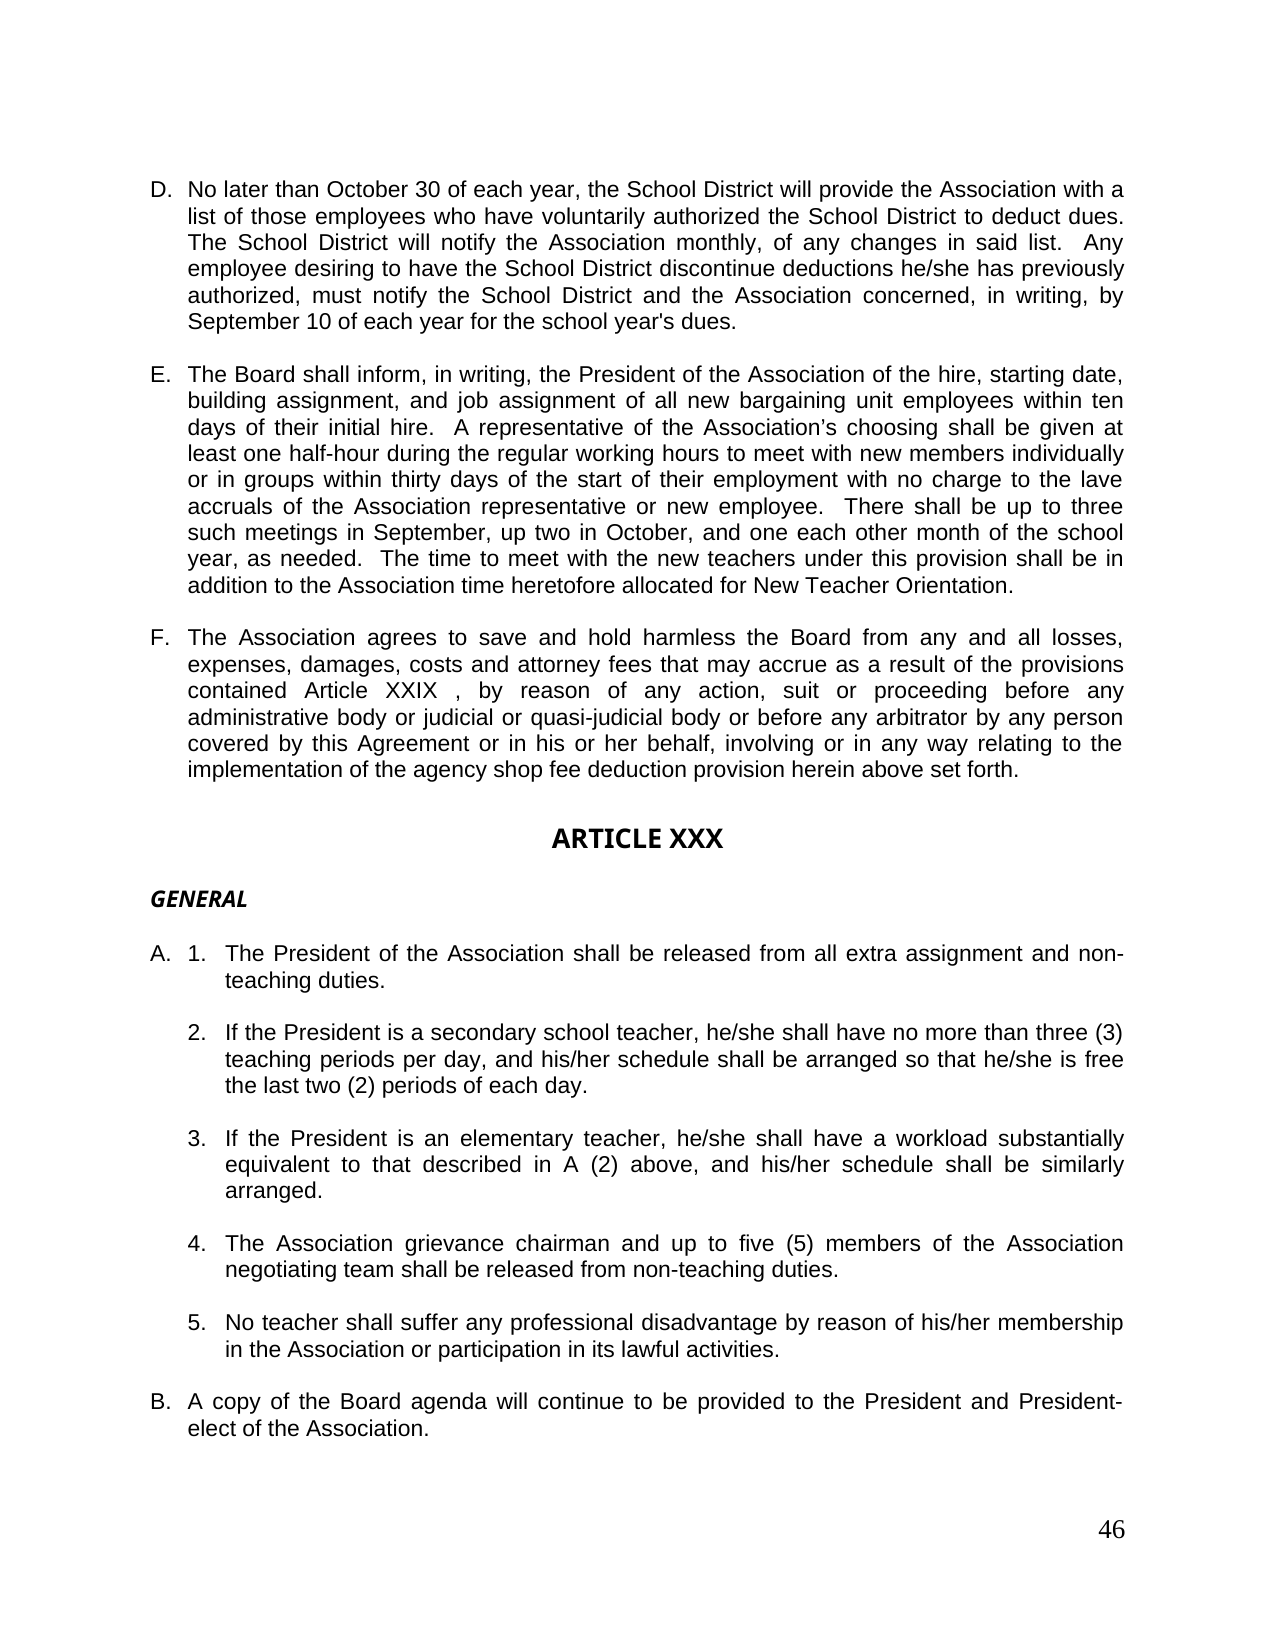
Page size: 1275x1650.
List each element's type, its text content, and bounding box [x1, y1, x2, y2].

text 3. If the President is an elementary teacher, he/she shall have a workload substantially equivalent to that described in A (2) above, and his/her schedule shall be similarly arranged. [150, 1125, 1125, 1204]
text B. A copy of the Board agenda will continue to be provided to the President and President-elect of the Association. [150, 1388, 1125, 1441]
text 5. No teacher shall suffer any professional disadvantage by reason of his/her membership in the Association or participation in its lawful activities. [150, 1309, 1125, 1362]
text A. 1. The President of the Association shall be released from all extra assignment and non-teaching duties. [150, 940, 1125, 993]
text 4. The Association grievance chairman and up to five (5) members of the Association negotiating team shall be released from non-teaching duties. [150, 1230, 1125, 1283]
text D. No later than October 30 of each year, the School District will provide the Association with a list of those employees who have voluntarily authorized the School District to deduct dues. The School District will notify the Association monthly, of any changes in said list. Any employee desiring to have the School District discontinue deductions he/she has previously authorized, must notify the School District and the Association concerned, in writing, by September 10 of each year for the school year's dues. [150, 176, 1125, 334]
text 2. If the President is a secondary school teacher, he/she shall have no more than three (3) teaching periods per day, and his/her schedule shall be arranged so that he/she is free the last two (2) periods of each day. [150, 1019, 1125, 1098]
text ARTICLE XXX [150, 819, 1125, 856]
text F. The Association agrees to save and hold harmless the Board from any and all losses, expenses, damages, costs and attorney fees that may accrue as a result of the provisions contained Article XXIX , by reason of any action, suit or proceeding before any administrative body or judicial or quasi-judicial body or before any arbitrator by any person covered by this Agreement or in his or her behalf, involving or in any way relating to the implementation of the agency shop fee deduction provision herein above set forth. [150, 624, 1125, 782]
text E. The Board shall inform, in writing, the President of the Association of the hire, starting date, building assignment, and job assignment of all new bargaining unit employees within ten days of their initial hire. A representative of the Association’s choosing shall be given at least one half-hour during the regular working hours to meet with new members individually or in groups within thirty days of the start of their employment with no charge to the lave accruals of the Association representative or new employee. There shall be up to three such meetings in September, up two in October, and one each other month of the school year, as needed. The time to meet with the new teachers under this provision shall be in addition to the Association time heretofore allocated for New Teacher Orientation. [150, 361, 1125, 598]
text GENERAL [150, 883, 1125, 914]
